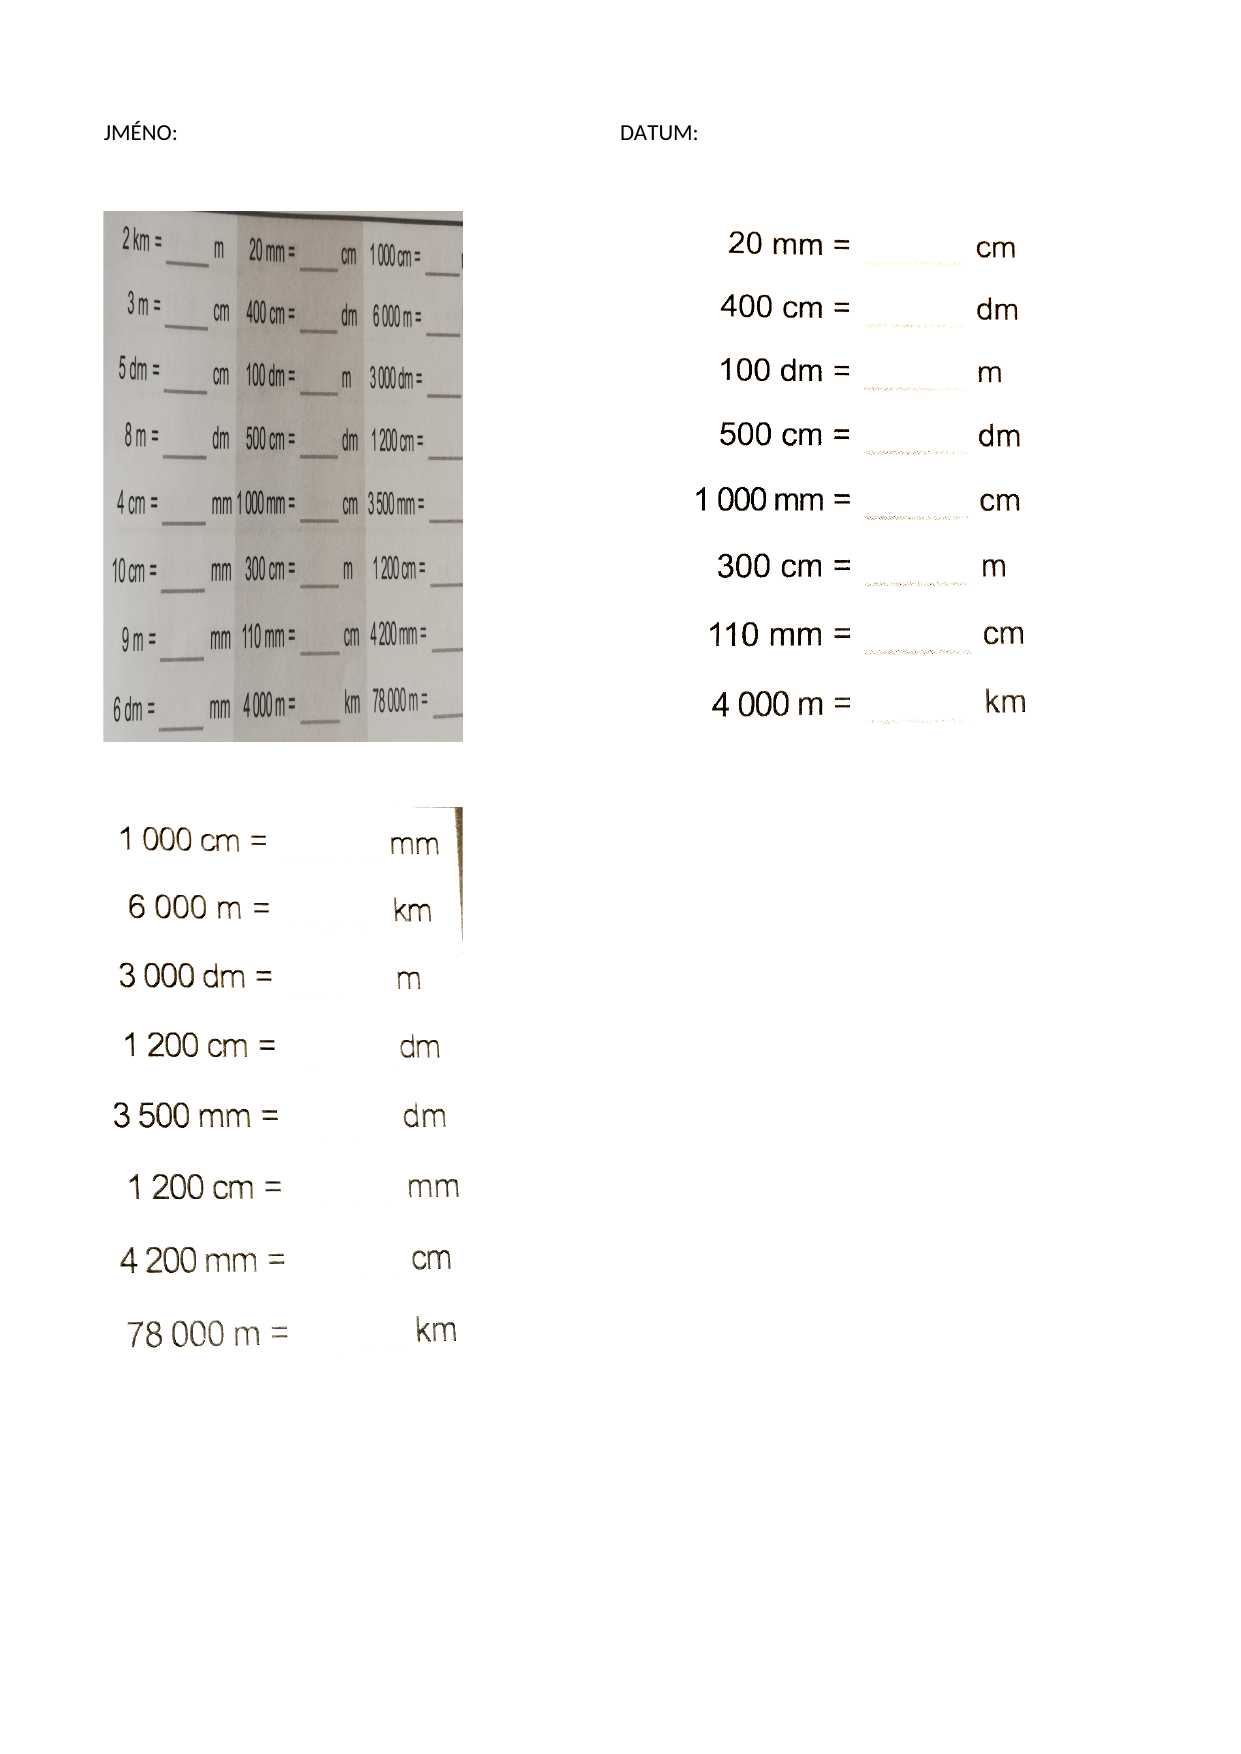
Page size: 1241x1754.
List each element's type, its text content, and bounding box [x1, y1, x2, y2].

picture [103, 211, 463, 742]
text JMÉNO: DATUM: [103, 118, 1137, 146]
